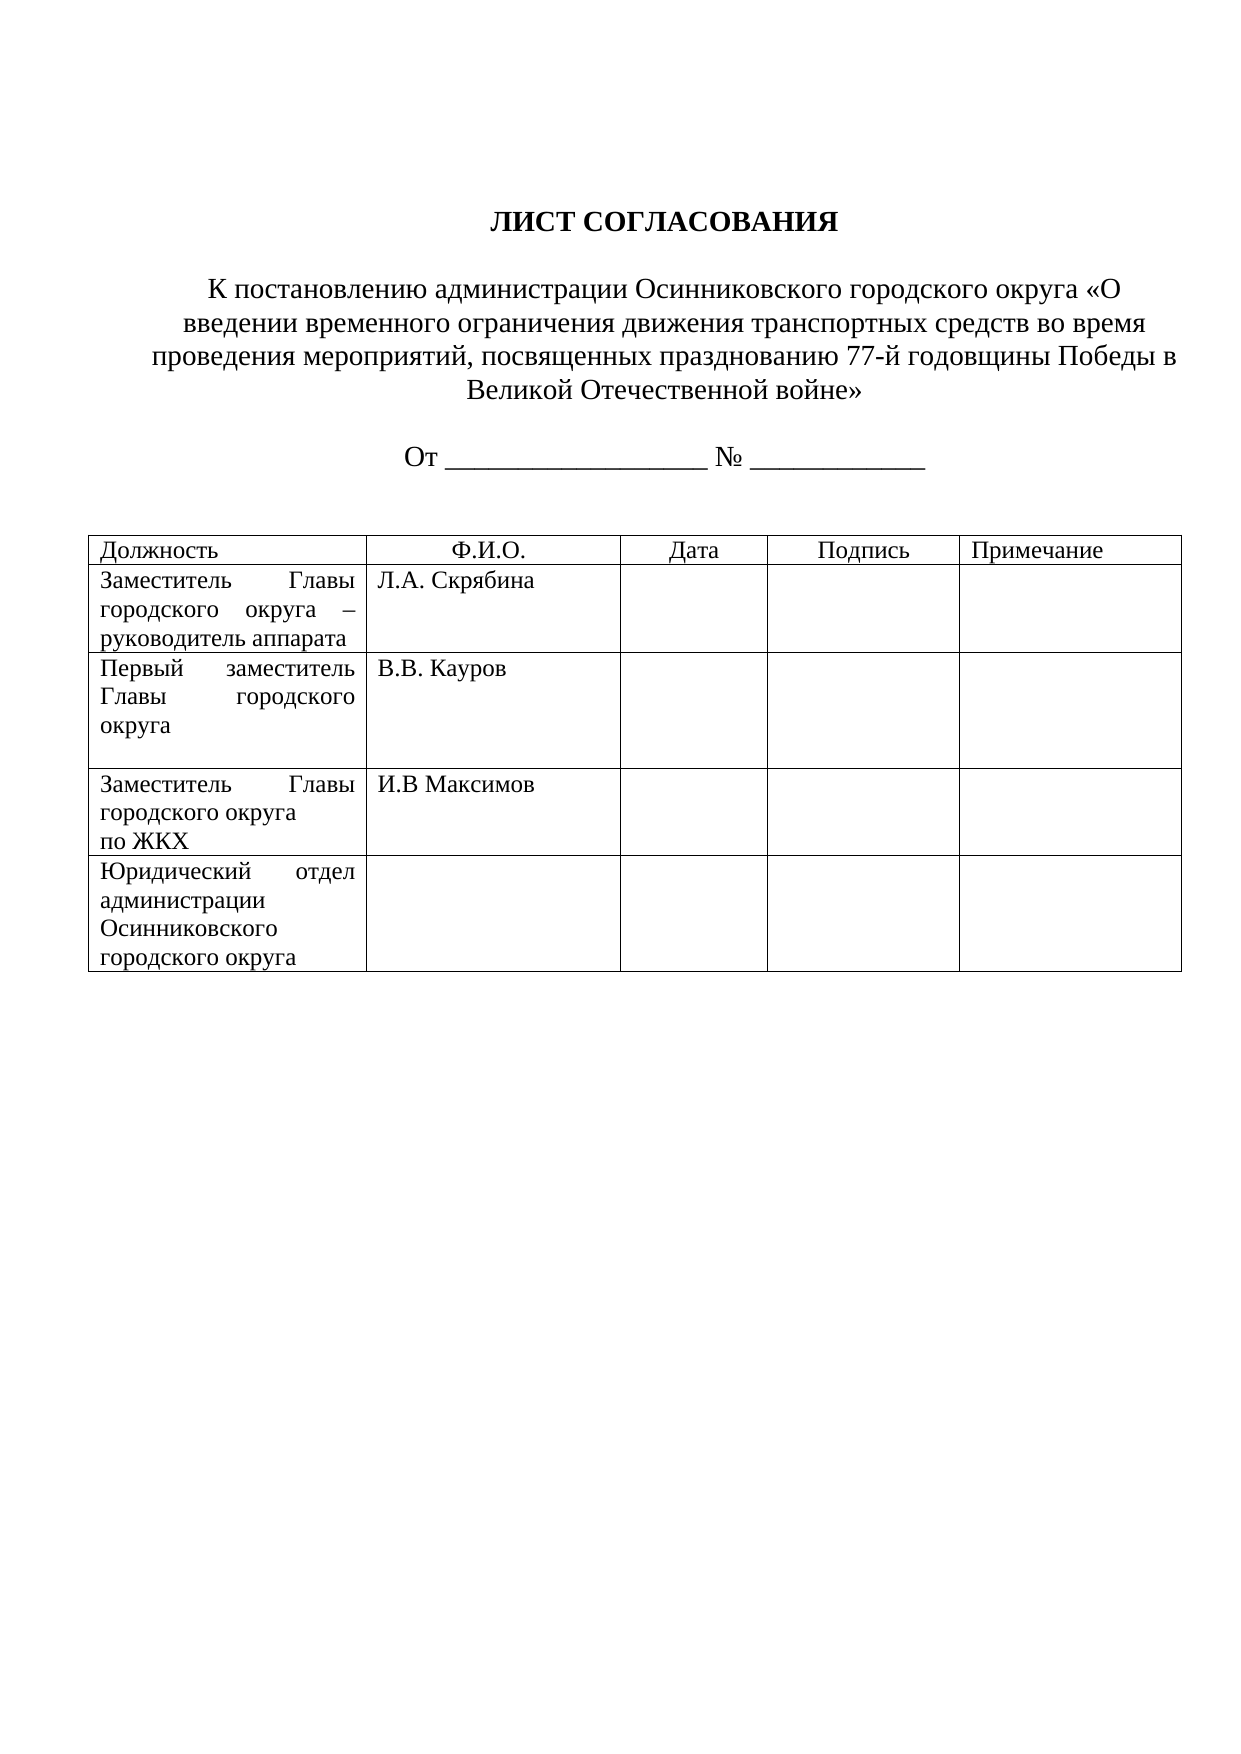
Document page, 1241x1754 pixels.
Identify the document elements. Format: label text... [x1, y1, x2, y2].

table_cell Л.А. Скрябина [367, 565, 620, 652]
table_header Должность [89, 536, 366, 564]
table_cell Юридический отдел администрации Осинниковского городского округа [89, 856, 366, 971]
text ЛИСТ СОГЛАСОВАНИЯ [148, 204, 1181, 238]
table_cell [621, 856, 767, 971]
table_header Ф.И.О. [367, 536, 620, 564]
table_cell [960, 565, 1181, 652]
table_cell [768, 769, 959, 855]
table_header Примечание [960, 536, 1181, 564]
table_header Дата [621, 536, 767, 564]
table_header Подпись [768, 536, 959, 564]
table_cell [960, 769, 1181, 855]
table_cell [621, 565, 767, 652]
table_cell [621, 653, 767, 768]
table_cell [768, 856, 959, 971]
table_cell [367, 856, 620, 971]
table_cell Первый заместитель Главы городского округа [89, 653, 366, 768]
table_cell [960, 856, 1181, 971]
table_cell [621, 769, 767, 855]
table_cell [960, 653, 1181, 768]
text От __________________ № ____________ [148, 439, 1181, 473]
table_cell [768, 653, 959, 768]
table_cell Заместитель Главы городского округа по ЖКХ [89, 769, 366, 855]
table_cell В.В. Кауров [367, 653, 620, 768]
table_cell [768, 565, 959, 652]
table_cell И.В Максимов [367, 769, 620, 855]
table_cell Заместитель Главы городского округа – руководитель аппарата [89, 565, 366, 652]
text К постановлению администрации Осинниковского городского округа «О введении временного ограничения движения транспортных средств во время проведения мероприятий, посвященных празднованию 77-й годовщины Победы в Великой Отечественной войне» [148, 271, 1181, 406]
